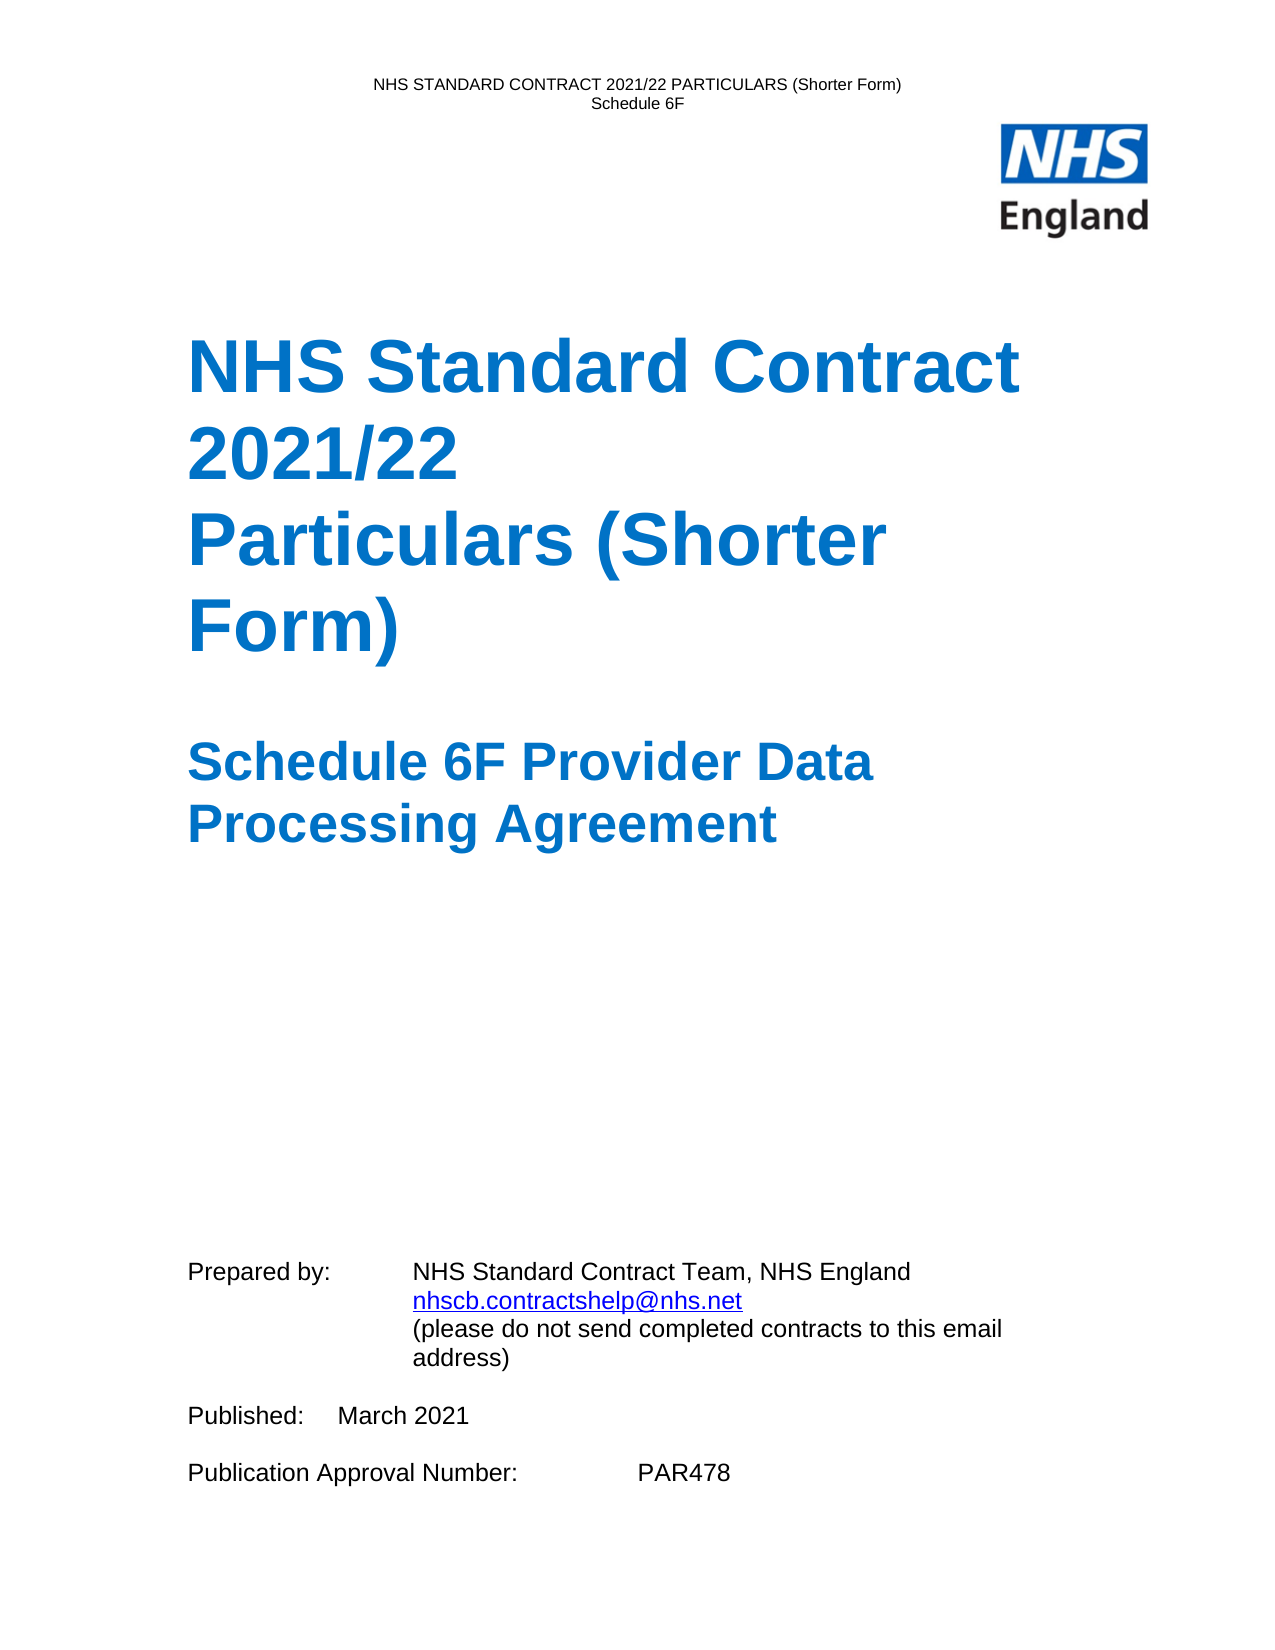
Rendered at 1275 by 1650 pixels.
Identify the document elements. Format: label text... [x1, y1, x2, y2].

text NHS Standard Contract 2021/22 [187, 322, 1087, 495]
text (please do not send completed contracts to this email address) [412, 1314, 1087, 1372]
text nhscb.contractshelp@nhs.net [187, 1286, 1087, 1314]
text Prepared by: NHS Standard Contract Team, NHS England [187, 1257, 1087, 1286]
text Published: March 2021 [187, 1401, 1087, 1429]
text Publication Approval Number: PAR478 [187, 1458, 1087, 1487]
picture [986, 110, 1158, 248]
text Schedule 6F Provider Data Processing Agreement [187, 730, 1087, 854]
title Particulars (Shorter Form) [187, 495, 1087, 667]
